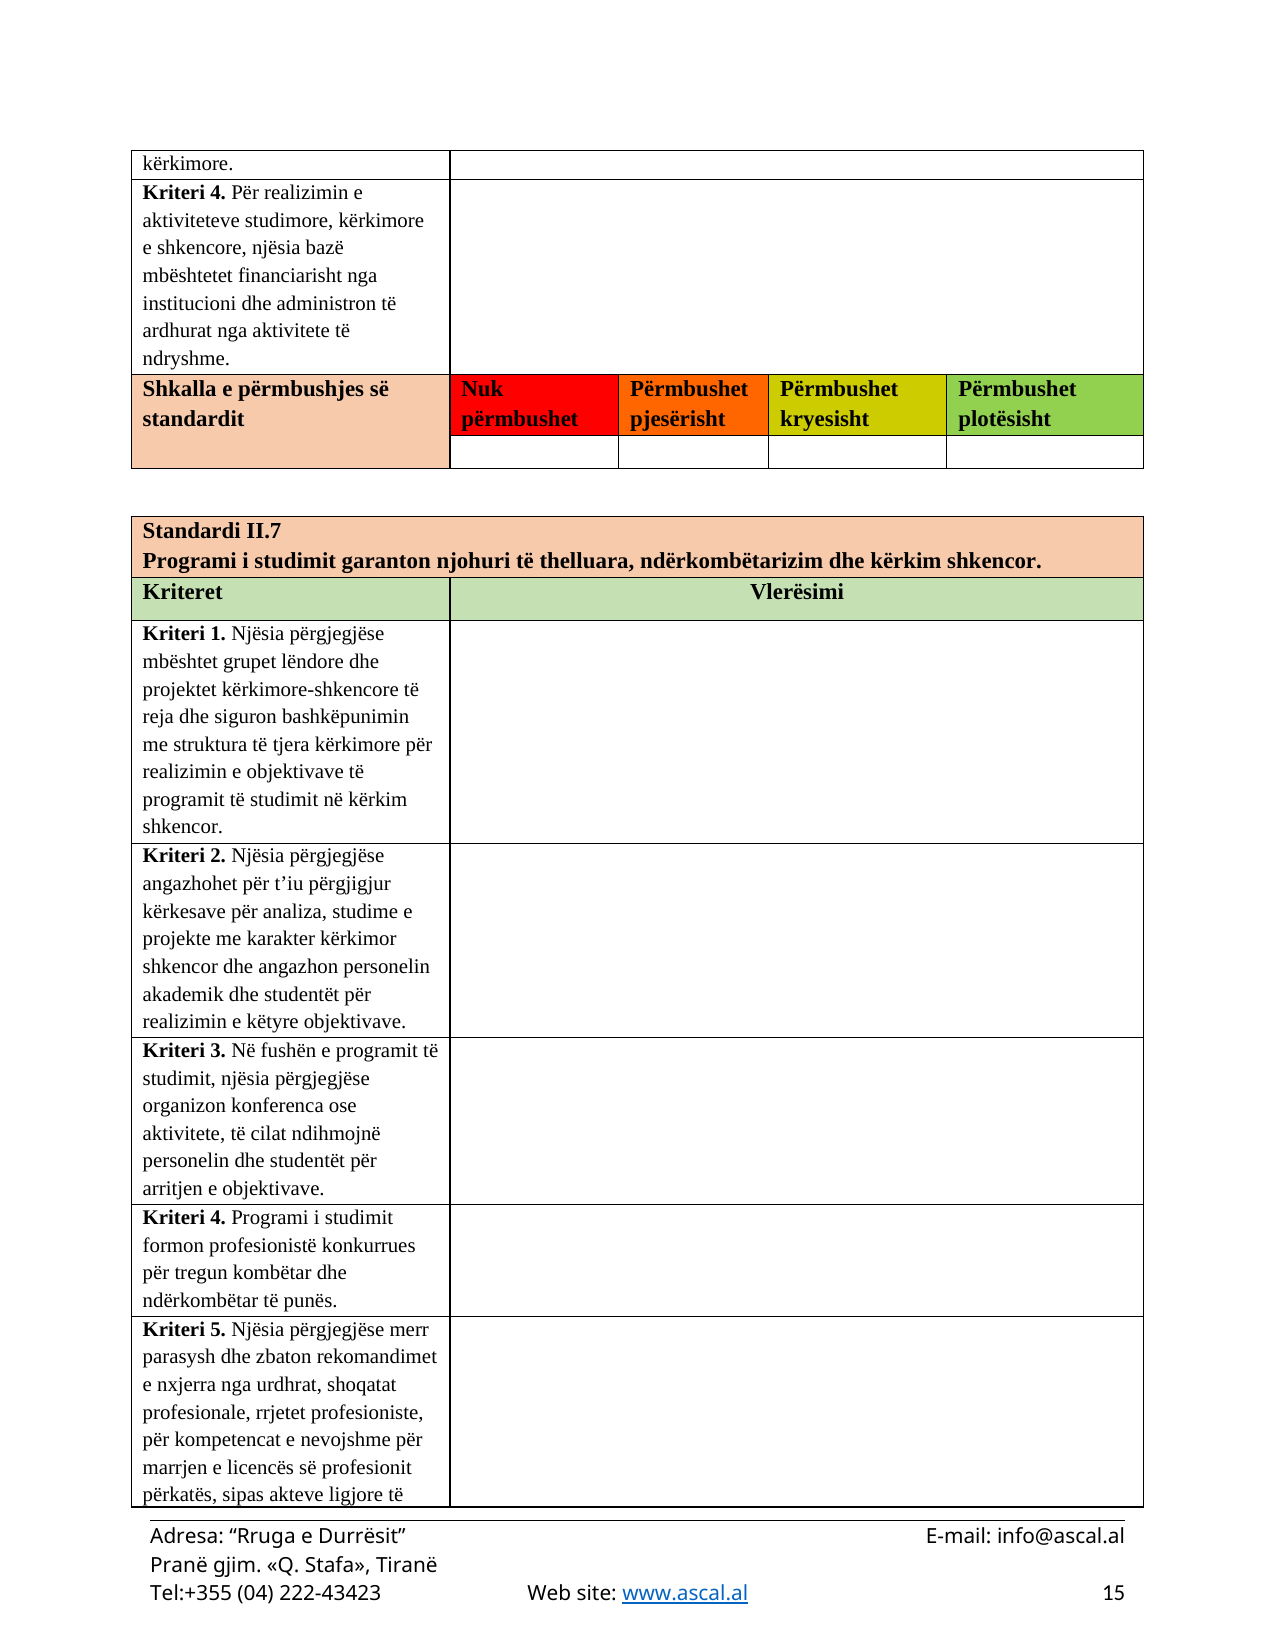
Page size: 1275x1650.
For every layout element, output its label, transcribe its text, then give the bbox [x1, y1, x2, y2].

table_cell Kriteri 4. Për realizimin e aktiviteteve studimore, kërkimore e shkencore, njësia bazë mbështetet financiarisht nga institucioni dhe administron të ardhurat nga aktivitete të ndryshme. [132, 180, 449, 373]
table_cell Shkalla e përmbushjes së standardit [132, 375, 449, 468]
table_cell Përmbushet pjesërisht [619, 375, 768, 435]
table_cell Përmbushet plotësisht [947, 375, 1143, 435]
table_cell [947, 436, 1143, 468]
table_cell [451, 621, 1143, 842]
table_cell Përmbushet kryesisht [769, 375, 946, 435]
table_cell Vlerësimi [451, 578, 1143, 620]
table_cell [132, 151, 449, 179]
table_cell [769, 436, 946, 468]
table_cell [451, 1317, 1143, 1506]
table_cell [451, 844, 1143, 1037]
table_cell [451, 1205, 1143, 1316]
table_header Standardi II.7 Programi i studimit garanton njohuri të thelluara, ndërkombëtarizim dhe kërkim shkencor. [132, 517, 1143, 577]
table_cell Kriteri 4. Programi i studimit formon profesionistë konkurrues për tregun kombëtar dhe ndërkombëtar të punës. [132, 1205, 449, 1316]
table_cell [451, 151, 1143, 179]
table_cell [451, 180, 1143, 373]
table_cell [451, 436, 618, 468]
table_cell Kriteri 1. Njësia përgjegjëse mbështet grupet lëndore dhe projektet kërkimore-shkencore të reja dhe siguron bashkëpunimin me struktura të tjera kërkimore për realizimin e objektivave të programit të studimit në kërkim shkencor. [132, 621, 449, 842]
table_cell Kriteri 3. Në fushën e programit të studimit, njësia përgjegjëse organizon konferenca ose aktivitete, të cilat ndihmojnë personelin dhe studentët për arritjen e objektivave. [132, 1038, 449, 1204]
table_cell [132, 1317, 449, 1506]
table_cell Nuk përmbushet [451, 375, 618, 435]
table_cell Kriteret [132, 578, 449, 620]
table_cell Kriteri 2. Njësia përgjegjëse angazhohet për t’iu përgjigjur kërkesave për analiza, studime e projekte me karakter kërkimor shkencor dhe angazhon personelin akademik dhe studentët për realizimin e këtyre objektivave. [132, 844, 449, 1037]
table_cell [619, 436, 768, 468]
table_cell [451, 1038, 1143, 1204]
